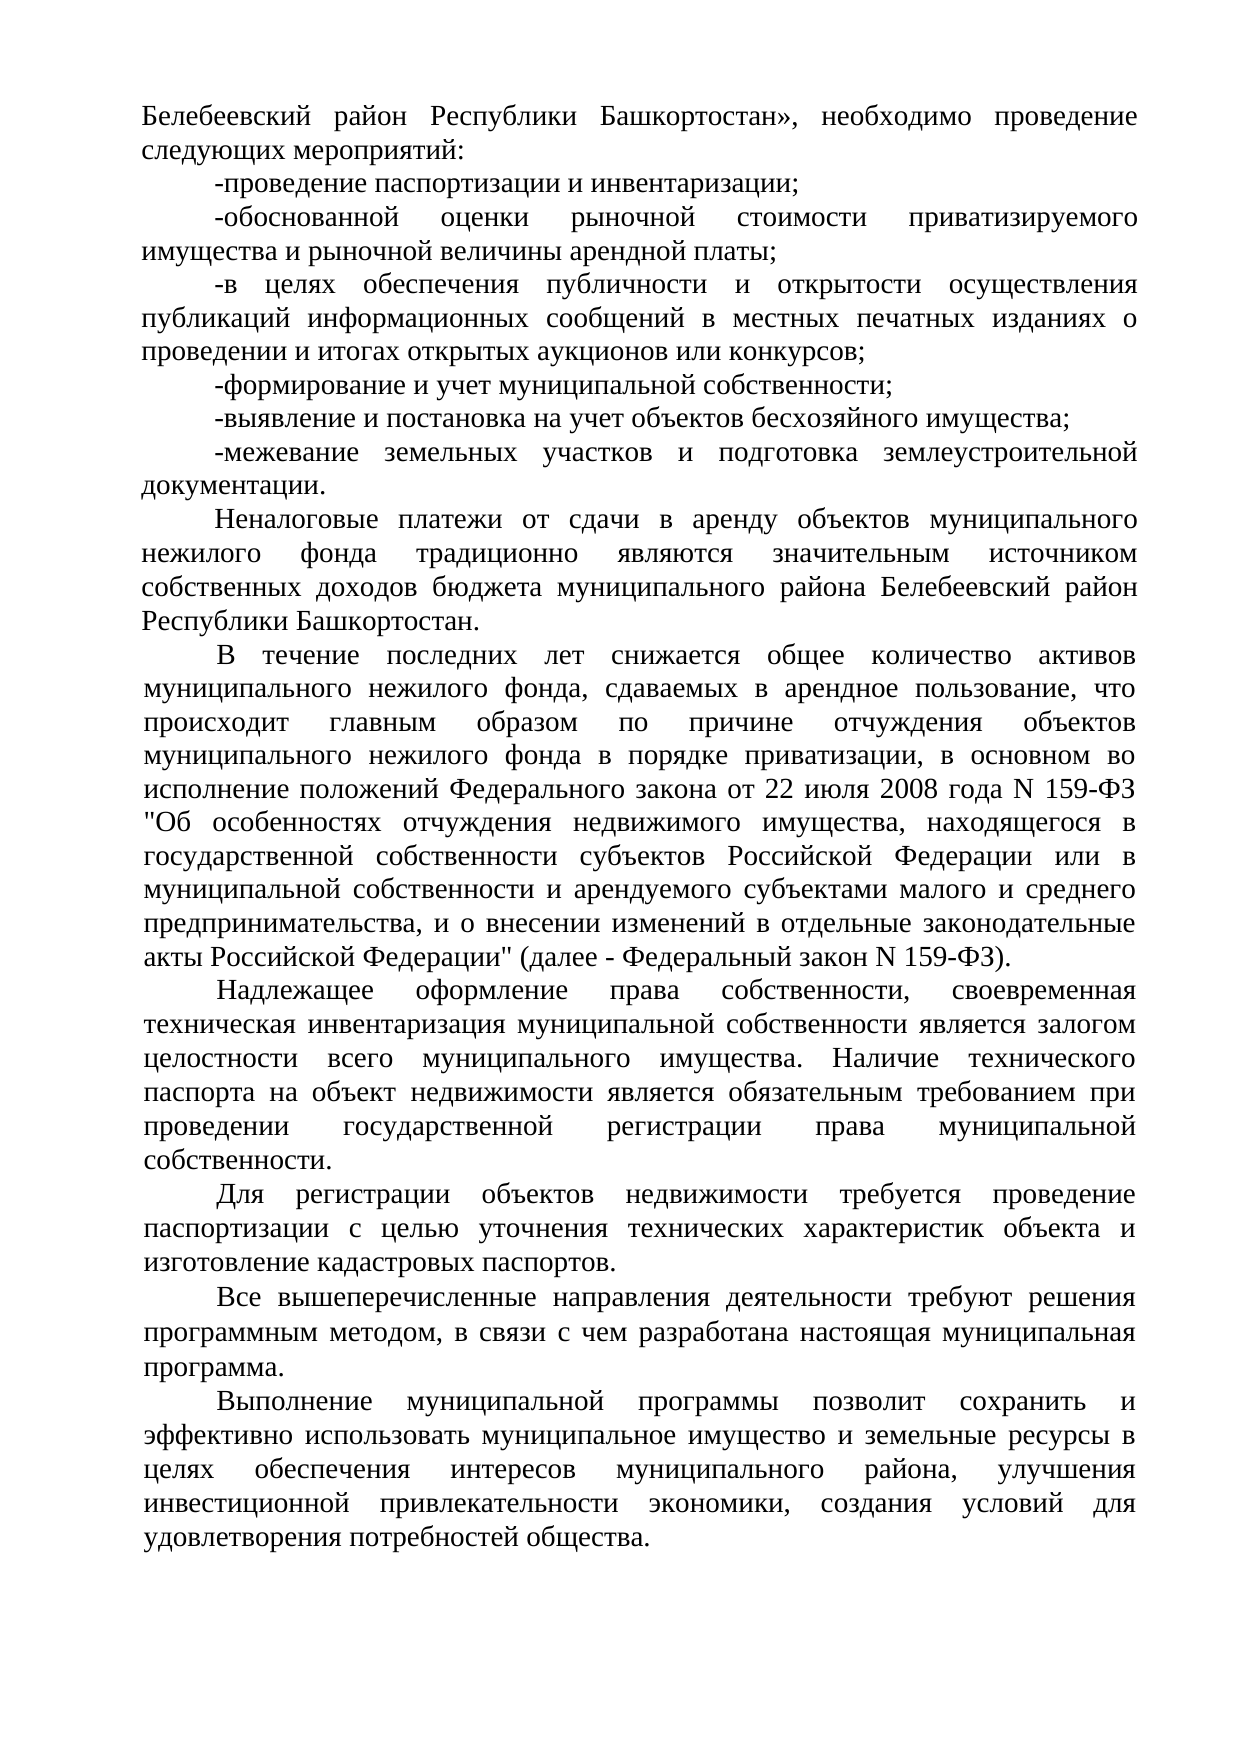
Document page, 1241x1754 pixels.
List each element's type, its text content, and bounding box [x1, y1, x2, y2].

text Выполнение муниципальной программы позволит сохранить и эффективно использовать муниципальное имущество и земельные ресурсы в целях обеспечения интересов муниципального района, улучшения инвестиционной привлекательности экономики, создания условий для удовлетворения потребностей общества. [143, 1383, 1136, 1553]
text -выявление и постановка на учет объектов бесхозяйного имущества; [141, 401, 1138, 434]
text В течение последних лет снижается общее количество активов муниципального нежилого фонда, сдаваемых в арендное пользование, что происходит главным образом по причине отчуждения объектов муниципального нежилого фонда в порядке приватизации, в основном во исполнение положений Федерального закона от 22 июля 2008 года N 159-ФЗ "Об особенностях отчуждения недвижимого имущества, находящегося в государственной собственности субъектов Российской Федерации или в муниципальной собственности и арендуемого субъектами малого и среднего предпринимательства, и о внесении изменений в отдельные законодательные акты Российской Федерации" (далее - Федеральный закон N 159-ФЗ). [143, 637, 1136, 973]
text Для регистрации объектов недвижимости требуется проведение паспортизации с целью уточнения технических характеристик объекта и изготовление кадастровых паспортов. [143, 1176, 1136, 1278]
text -обоснованной оценки рыночной стоимости приватизируемого имущества и рыночной величины арендной платы; [141, 199, 1138, 267]
text -формирование и учет муниципальной собственности; [141, 367, 1138, 401]
text -межевание земельных участков и подготовка землеустроительной документации. [141, 434, 1138, 501]
text Все вышеперечисленные направления деятельности требуют решения программным методом, в связи с чем разработана настоящая муниципальная программа. [143, 1278, 1136, 1383]
text Неналоговые платежи от сдачи в аренду объектов муниципального нежилого фонда традиционно являются значительным источником собственных доходов бюджета муниципального района Белебеевский район Республики Башкортостан. [141, 501, 1138, 637]
text -в целях обеспечения публичности и открытости осуществления публикаций информационных сообщений в местных печатных изданиях о проведении и итогах открытых аукционов или конкурсов; [141, 267, 1138, 367]
text -проведение паспортизации и инвентаризации; [141, 166, 1141, 199]
text Надлежащее оформление права собственности, своевременная техническая инвентаризация муниципальной собственности является залогом целостности всего муниципального имущества. Наличие технического паспорта на объект недвижимости является обязательным требованием при проведении государственной регистрации права муниципальной собственности. [143, 973, 1136, 1176]
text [141, 99, 1138, 166]
